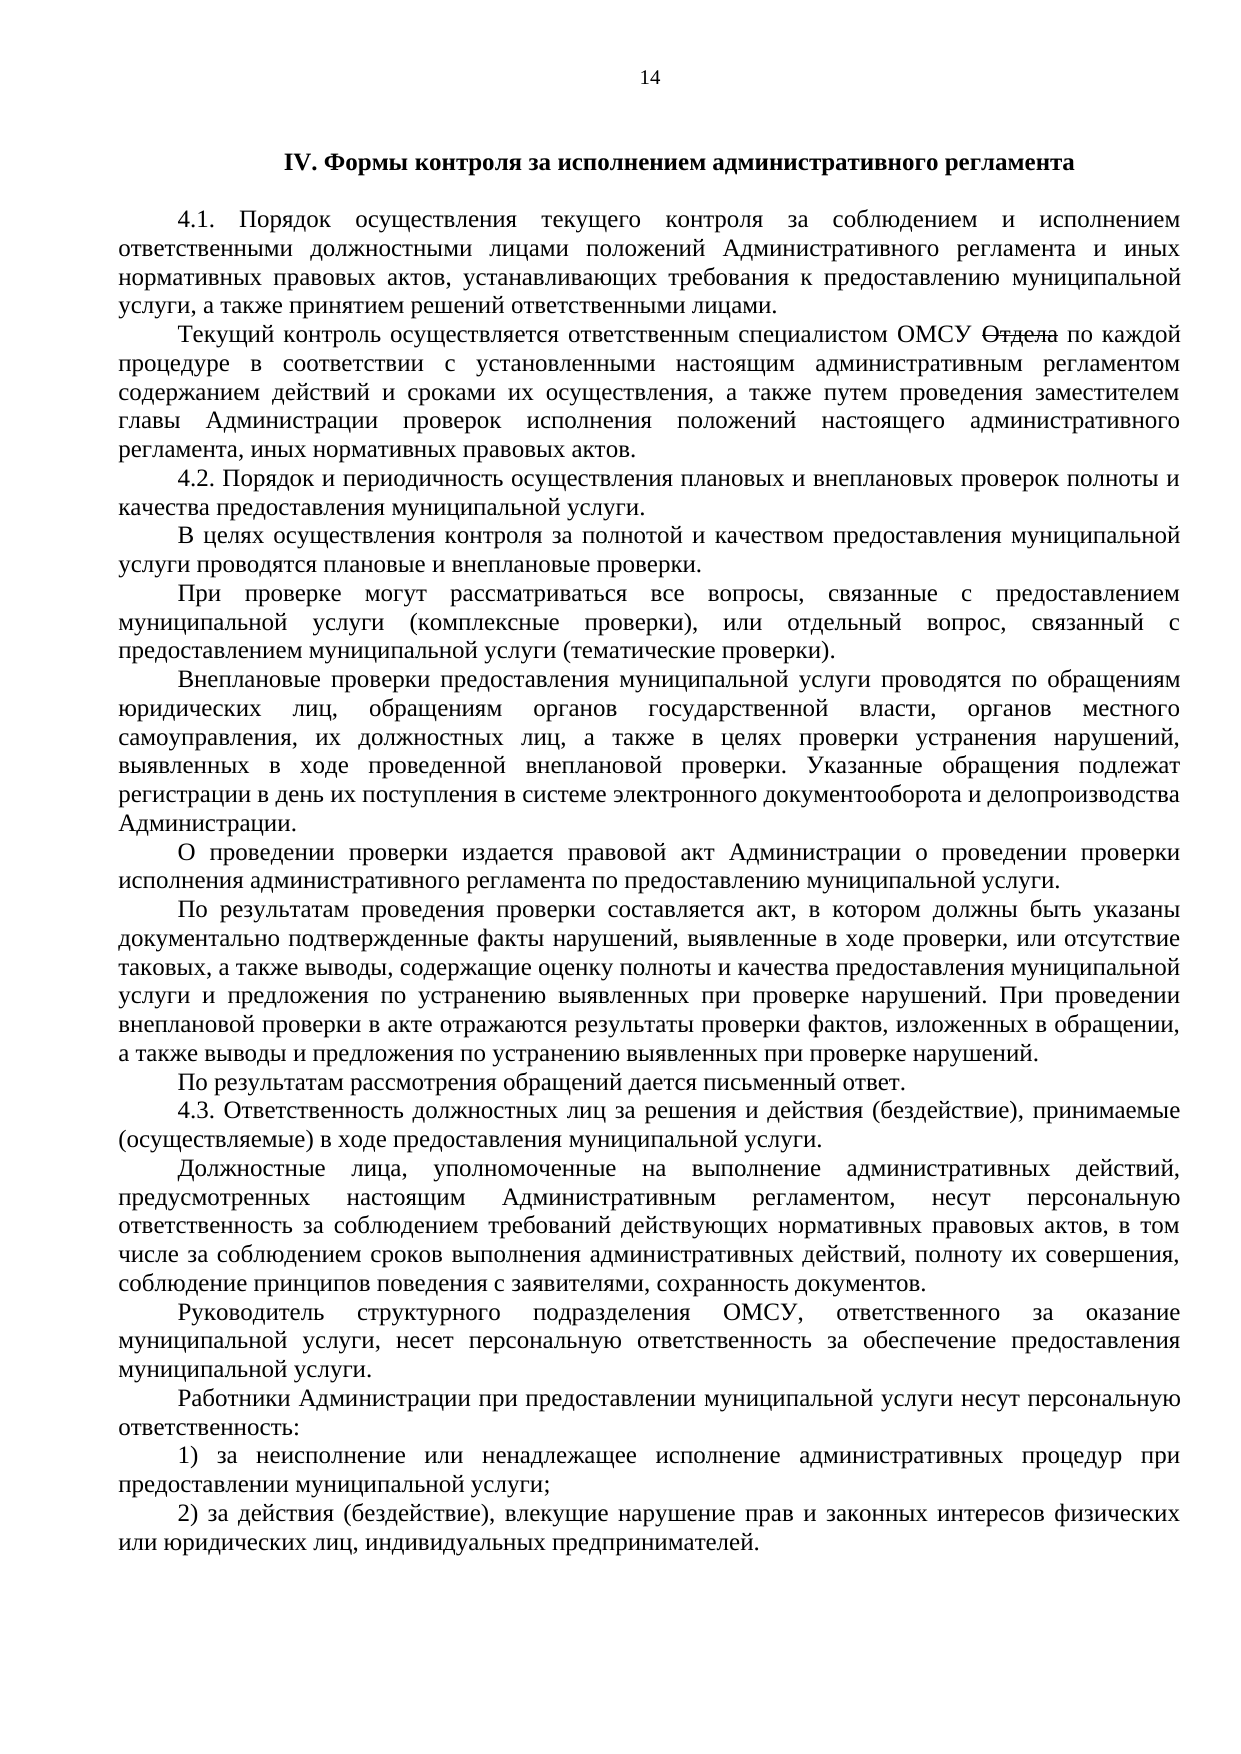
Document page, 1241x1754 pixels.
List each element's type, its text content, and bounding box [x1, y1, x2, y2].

text Руководитель структурного подразделения ОМСУ, ответственного за оказание муниципальной услуги, несет персональную ответственность за обеспечение предоставления муниципальной услуги. [118, 1297, 1181, 1383]
text При проверке могут рассматриваться все вопросы, связанные с предоставлением муниципальной услуги (комплексные проверки), или отдельный вопрос, связанный с предоставлением муниципальной услуги (тематические проверки). [118, 578, 1181, 664]
text Текущий контроль осуществляется ответственным специалистом ОМСУ Отдела по каждой процедуре в соответствии с установленными настоящим административным регламентом содержанием действий и сроками их осуществления, а также путем проведения заместителем главы Администрации проверок исполнения положений настоящего административного регламента, иных нормативных правовых актов. [118, 319, 1181, 463]
text Должностные лица, уполномоченные на выполнение административных действий, предусмотренных настоящим Административным регламентом, несут персональную ответственность за соблюдением требований действующих нормативных правовых актов, в том числе за соблюдением сроков выполнения административных действий, полноту их совершения, соблюдение принципов поведения с заявителями, сохранность документов. [118, 1153, 1181, 1297]
text Работники Администрации при предоставлении муниципальной услуги несут персональную ответственность: [118, 1383, 1181, 1441]
text 4.1. Порядок осуществления текущего контроля за соблюдением и исполнением ответственными должностными лицами положений Административного регламента и иных нормативных правовых актов, устанавливающих требования к предоставлению муниципальной услуги, а также принятием решений ответственными лицами. [118, 204, 1181, 319]
text IV. Формы контроля за исполнением административного регламента [118, 147, 1181, 176]
text По результатам рассмотрения обращений дается письменный ответ. [118, 1067, 1181, 1096]
text По результатам проведения проверки составляется акт, в котором должны быть указаны документально подтвержденные факты нарушений, выявленные в ходе проверки, или отсутствие таковых, а также выводы, содержащие оценку полноты и качества предоставления муниципальной услуги и предложения по устранению выявленных при проверке нарушений. При проведении внеплановой проверки в акте отражаются результаты проверки фактов, изложенных в обращении, а также выводы и предложения по устранению выявленных при проверке нарушений. [118, 894, 1181, 1067]
text 4.2. Порядок и периодичность осуществления плановых и внеплановых проверок полноты и качества предоставления муниципальной услуги. [118, 463, 1181, 521]
text 4.3. Ответственность должностных лиц за решения и действия (бездействие), принимаемые (осуществляемые) в ходе предоставления муниципальной услуги. [118, 1096, 1181, 1153]
text О проведении проверки издается правовой акт Администрации о проведении проверки исполнения административного регламента по предоставлению муниципальной услуги. [118, 837, 1181, 894]
text Внеплановые проверки предоставления муниципальной услуги проводятся по обращениям юридических лиц, обращениям органов государственной власти, органов местного самоуправления, их должностных лиц, а также в целях проверки устранения нарушений, выявленных в ходе проведенной внеплановой проверки. Указанные обращения подлежат регистрации в день их поступления в системе электронного документооборота и делопроизводства Администрации. [118, 664, 1181, 837]
text 1) за неисполнение или ненадлежащее исполнение административных процедур при предоставлении муниципальной услуги; [118, 1441, 1181, 1498]
text В целях осуществления контроля за полнотой и качеством предоставления муниципальной услуги проводятся плановые и внеплановые проверки. [118, 521, 1181, 578]
text 2) за действия (бездействие), влекущие нарушение прав и законных интересов физических или юридических лиц, индивидуальных предпринимателей. [118, 1498, 1181, 1556]
